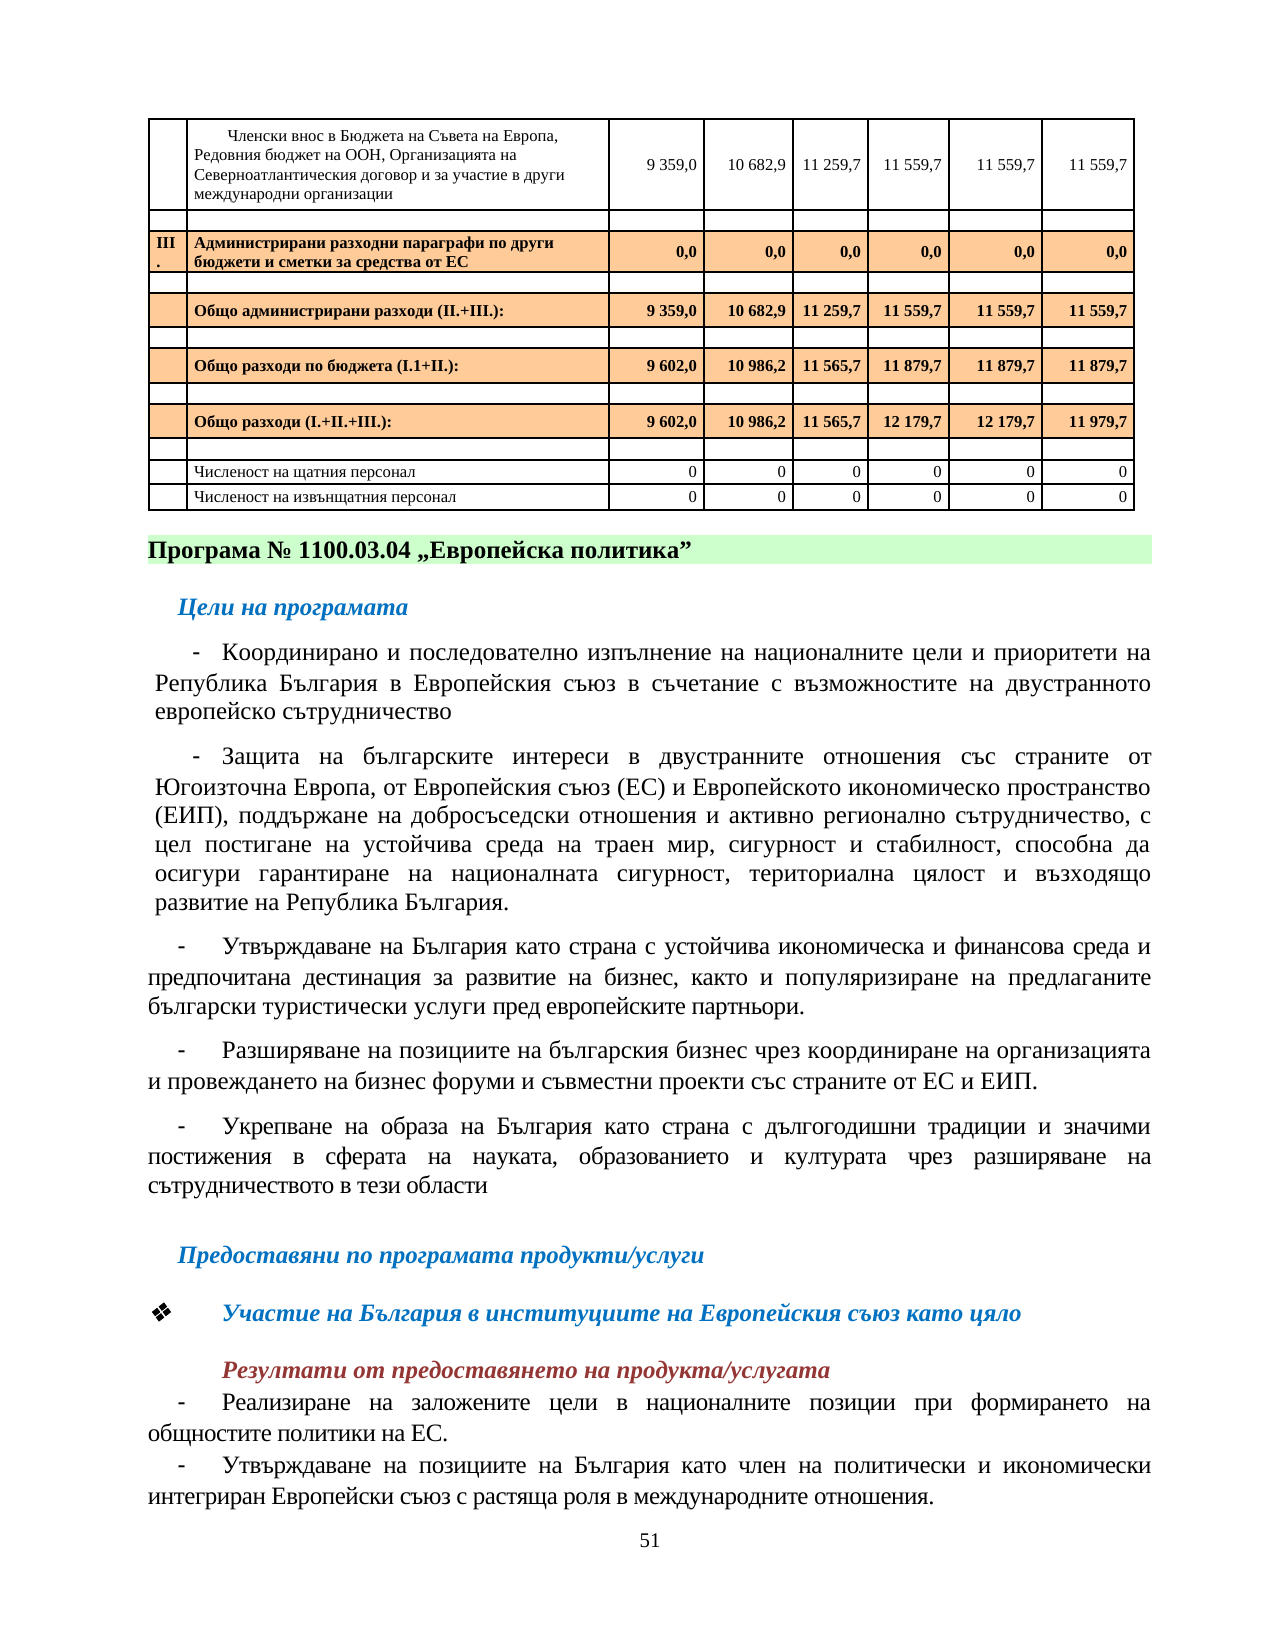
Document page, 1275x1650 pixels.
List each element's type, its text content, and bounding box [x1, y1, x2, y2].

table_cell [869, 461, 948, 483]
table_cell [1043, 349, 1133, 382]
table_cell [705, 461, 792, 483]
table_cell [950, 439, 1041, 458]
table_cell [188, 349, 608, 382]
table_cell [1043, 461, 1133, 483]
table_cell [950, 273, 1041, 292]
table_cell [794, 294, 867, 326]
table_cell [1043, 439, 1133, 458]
list Утвърждаване на България като страна с устойчива икономическа и финансова среда и предпочитана дестинация за развитие на бизнес, както и популяризиране на предлаганите български туристически услуги пред европейските партньори. [148, 928, 1152, 1019]
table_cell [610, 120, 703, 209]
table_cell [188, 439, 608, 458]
list Защита на българските интереси в двустранните отношения със страните от Югоизточна Европа, от Европейския съюз (ЕС) и Европейското икономическо пространство (ЕИП), поддържане на добросъседски отношения и активно регионално сътрудничество, с цел постигане на устойчива среда на траен мир, сигурност и стабилност, способна да осигури гарантиране на националната сигурност, териториална цялост и възходящо развитие на Република България. [154, 738, 1152, 916]
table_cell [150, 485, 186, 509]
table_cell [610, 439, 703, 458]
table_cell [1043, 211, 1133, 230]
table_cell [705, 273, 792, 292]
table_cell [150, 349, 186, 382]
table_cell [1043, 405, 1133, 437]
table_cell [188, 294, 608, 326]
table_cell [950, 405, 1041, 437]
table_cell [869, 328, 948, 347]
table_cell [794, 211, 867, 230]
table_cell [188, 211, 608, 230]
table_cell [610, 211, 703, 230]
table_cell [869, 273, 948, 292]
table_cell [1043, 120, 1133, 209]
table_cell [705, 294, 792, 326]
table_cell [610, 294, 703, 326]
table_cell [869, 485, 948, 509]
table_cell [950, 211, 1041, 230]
text Резултати от предоставянето на продукта/услугата [148, 1355, 1152, 1384]
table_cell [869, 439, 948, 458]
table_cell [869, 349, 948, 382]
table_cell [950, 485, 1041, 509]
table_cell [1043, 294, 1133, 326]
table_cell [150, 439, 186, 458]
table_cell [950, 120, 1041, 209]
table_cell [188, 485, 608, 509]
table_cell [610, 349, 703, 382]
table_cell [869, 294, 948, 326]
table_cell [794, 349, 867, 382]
list Разширяване на позициите на българския бизнес чрез координиране на организацията и провеждането на бизнес форуми и съвместни проекти със страните от ЕС и ЕИП. [148, 1032, 1152, 1095]
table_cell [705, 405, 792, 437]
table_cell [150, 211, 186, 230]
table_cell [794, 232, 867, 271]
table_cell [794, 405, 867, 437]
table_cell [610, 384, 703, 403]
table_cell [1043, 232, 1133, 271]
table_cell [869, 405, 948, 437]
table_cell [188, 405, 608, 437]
list Укрепване на образа на България като страна с дългогодишни традиции и значими постижения в сферата на науката, образованието и културата чрез разширяване на сътрудничеството в тези области [148, 1107, 1152, 1199]
text Цели на програмата [148, 592, 1152, 621]
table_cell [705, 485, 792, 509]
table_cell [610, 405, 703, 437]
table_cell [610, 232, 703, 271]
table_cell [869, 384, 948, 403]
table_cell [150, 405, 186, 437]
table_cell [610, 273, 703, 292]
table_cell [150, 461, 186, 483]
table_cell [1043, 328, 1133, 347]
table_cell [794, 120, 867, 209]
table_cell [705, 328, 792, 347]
subtitle Програма № 1100.03.04 „Европейска политика” [148, 535, 1152, 564]
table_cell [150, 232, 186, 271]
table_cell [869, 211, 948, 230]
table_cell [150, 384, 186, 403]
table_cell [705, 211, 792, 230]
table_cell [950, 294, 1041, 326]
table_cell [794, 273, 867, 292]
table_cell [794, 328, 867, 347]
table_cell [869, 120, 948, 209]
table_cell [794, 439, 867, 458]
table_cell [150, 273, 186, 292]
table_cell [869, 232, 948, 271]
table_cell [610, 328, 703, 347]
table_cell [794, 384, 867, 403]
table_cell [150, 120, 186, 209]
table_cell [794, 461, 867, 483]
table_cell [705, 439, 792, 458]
list Реализиране на заложените цели в националните позиции при формирането на общностите политики на ЕС. [148, 1384, 1152, 1447]
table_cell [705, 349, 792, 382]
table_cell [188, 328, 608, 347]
list Участие на България в институциите на Европейския съюз като цяло [148, 1298, 1152, 1326]
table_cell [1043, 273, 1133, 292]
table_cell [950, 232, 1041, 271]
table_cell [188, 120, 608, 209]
list Координирано и последователно изпълнение на националните цели и приоритети на Република България в Европейския съюз в съчетание с възможностите на двустранното европейско сътрудничество [154, 634, 1152, 725]
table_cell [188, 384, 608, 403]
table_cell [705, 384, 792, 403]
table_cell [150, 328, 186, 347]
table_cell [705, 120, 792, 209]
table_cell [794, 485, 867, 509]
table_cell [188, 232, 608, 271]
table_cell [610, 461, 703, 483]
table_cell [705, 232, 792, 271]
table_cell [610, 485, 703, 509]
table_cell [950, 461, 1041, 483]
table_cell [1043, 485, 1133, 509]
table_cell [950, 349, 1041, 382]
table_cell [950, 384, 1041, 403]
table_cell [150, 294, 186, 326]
text Предоставяни по програмата продукти/услуги [148, 1240, 1152, 1269]
list Утвърждаване на позициите на България като член на политически и икономически интегриран Европейски съюз с растяща роля в международните отношения. [148, 1447, 1152, 1509]
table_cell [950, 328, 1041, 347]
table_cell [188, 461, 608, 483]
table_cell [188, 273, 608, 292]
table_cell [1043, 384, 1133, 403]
